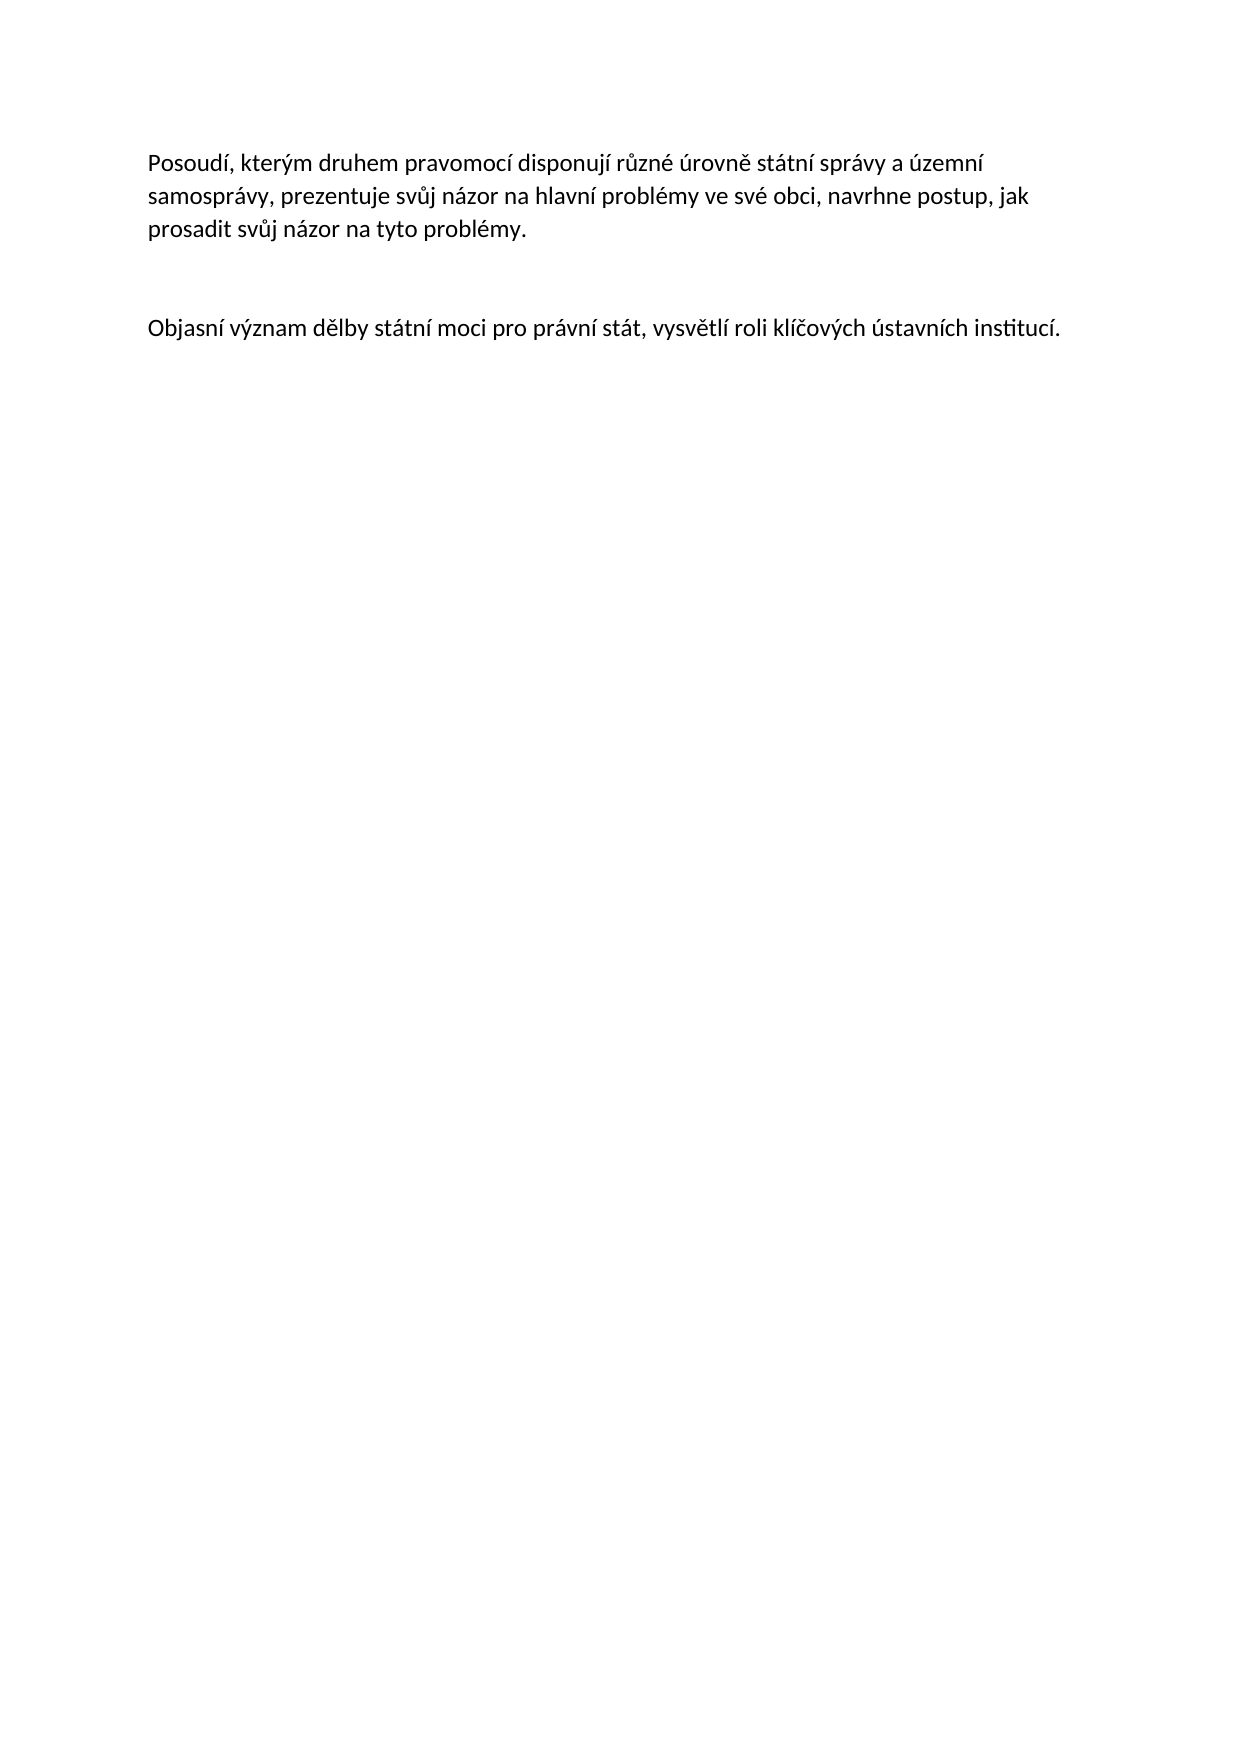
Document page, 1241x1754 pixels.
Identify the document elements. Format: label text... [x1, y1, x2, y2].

text Objasní význam dělby státní moci pro právní stát, vysvětlí roli klíčových ústavních institucí. [148, 313, 1093, 343]
text Posoudí, kterým druhem pravomocí disponují různé úrovně státní správy a územní samosprávy, prezentuje svůj názor na hlavní problémy ve své obci, navrhne postup, jak prosadit svůj názor na tyto problémy. [148, 148, 1093, 244]
